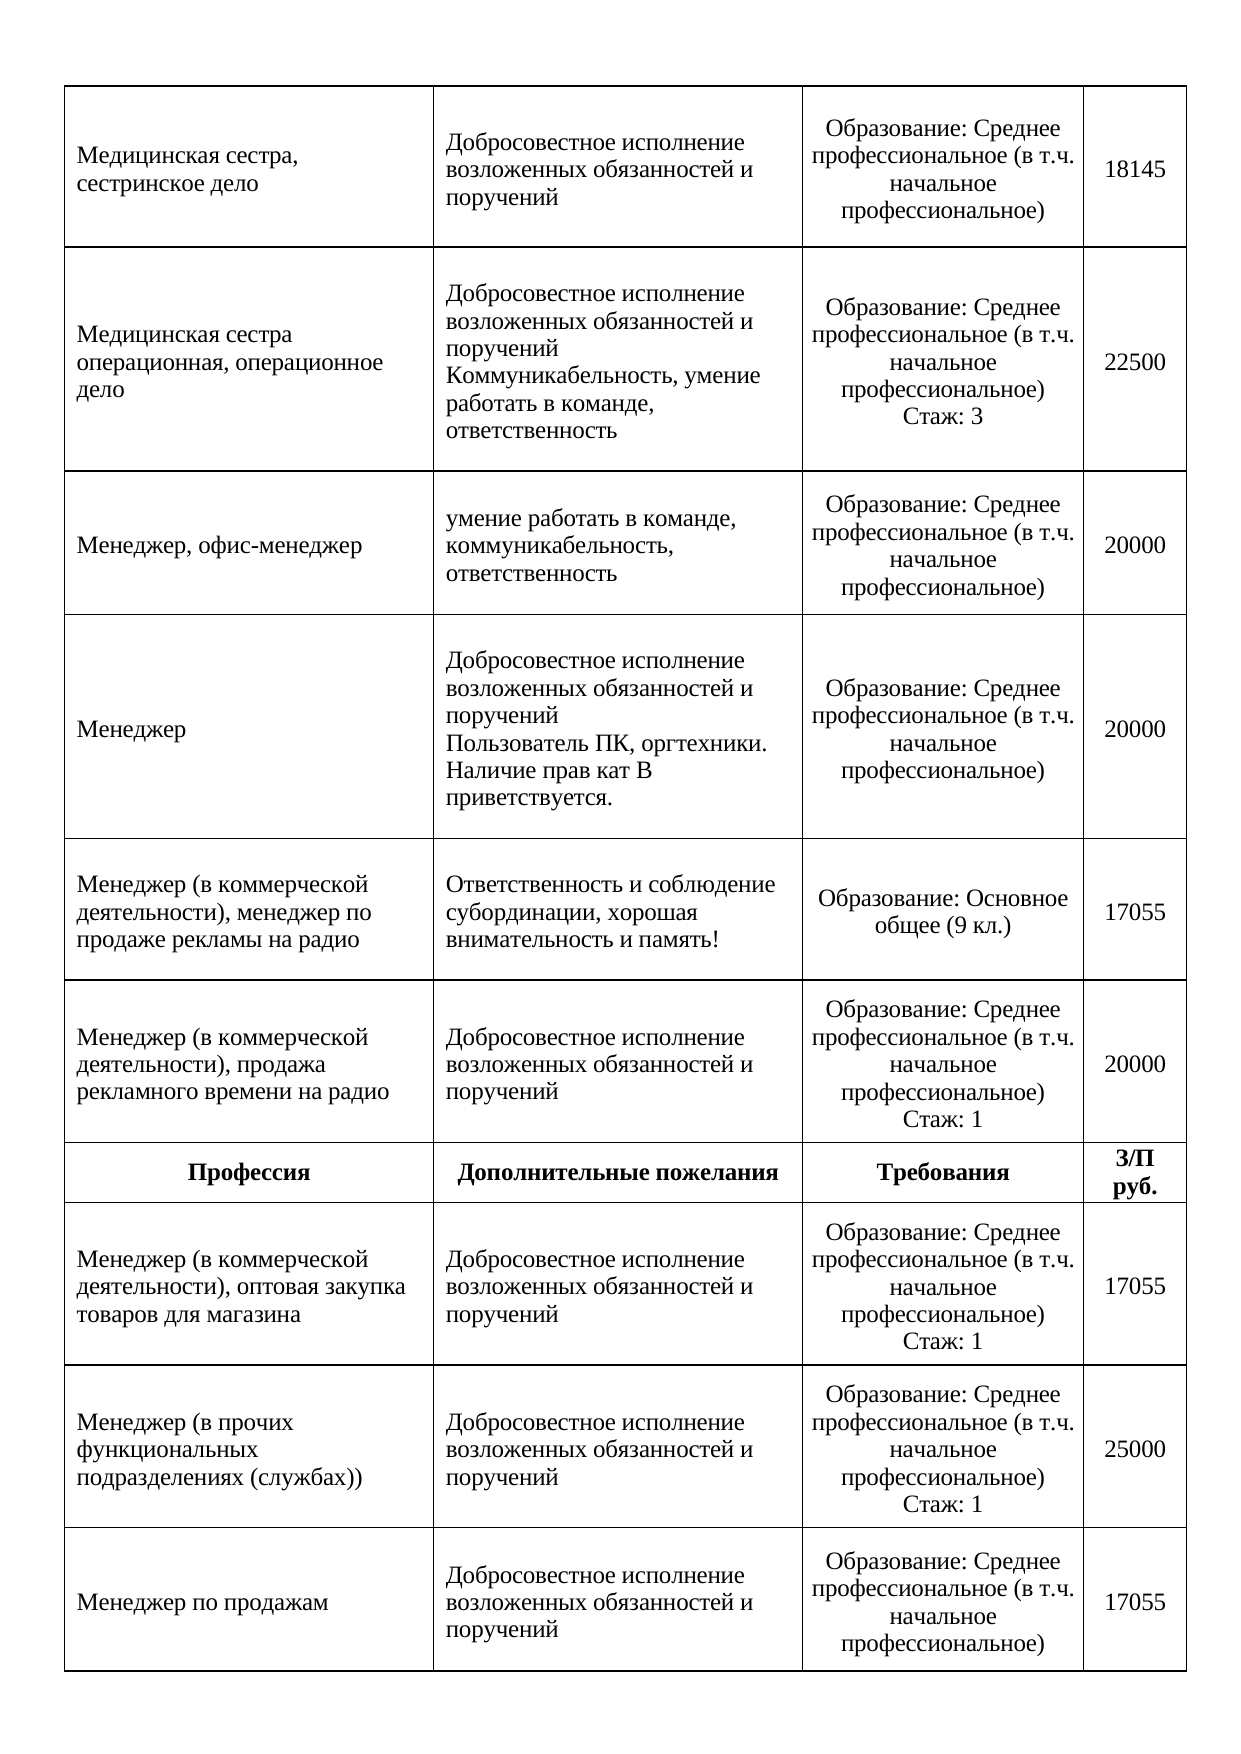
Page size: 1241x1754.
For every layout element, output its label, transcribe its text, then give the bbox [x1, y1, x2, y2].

table_cell Менеджер [65, 615, 433, 837]
table_cell 20000 [1084, 472, 1186, 614]
table_cell Образование: Среднее профессиональное (в т.ч. начальное профессиональное) Стаж: 1 [803, 981, 1083, 1142]
table_cell Менеджер (в коммерческой деятельности), оптовая закупка товаров для магазина [65, 1203, 433, 1364]
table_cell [65, 1528, 433, 1670]
table_cell Образование: Среднее профессиональное (в т.ч. начальное профессиональное) [803, 615, 1083, 837]
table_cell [434, 87, 802, 246]
table_cell Добросовестное исполнение возложенных обязанностей и поручений Коммуникабельность, умение работать в команде, ответственность [434, 248, 802, 470]
table_cell Добросовестное исполнение возложенных обязанностей и поручений [434, 1203, 802, 1364]
table_cell Профессия [65, 1143, 433, 1202]
table_cell Добросовестное исполнение возложенных обязанностей и поручений [434, 1366, 802, 1527]
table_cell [803, 87, 1083, 246]
table_cell Менеджер, офис-менеджер [65, 472, 433, 614]
table_cell Образование: Среднее профессиональное (в т.ч. начальное профессиональное) Стаж: 3 [803, 248, 1083, 470]
table_cell умение работать в команде, коммуникабельность, ответственность [434, 472, 802, 614]
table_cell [803, 1528, 1083, 1670]
table_cell Ответственность и соблюдение субординации, хорошая внимательность и память! [434, 839, 802, 979]
table_cell З/П руб. [1084, 1143, 1186, 1202]
table_cell 22500 [1084, 248, 1186, 470]
table_cell Медицинская сестра операционная, операционное дело [65, 248, 433, 470]
table_cell 18145 [1084, 87, 1186, 246]
table_cell 17055 [1084, 839, 1186, 979]
table_cell 20000 [1084, 981, 1186, 1142]
table_cell Менеджер (в прочих функциональных подразделениях (службах)) [65, 1366, 433, 1527]
table_cell Дополнительные пожелания [434, 1143, 802, 1202]
table_cell 20000 [1084, 615, 1186, 837]
table_cell 17055 [1084, 1528, 1186, 1670]
table_cell Добросовестное исполнение возложенных обязанностей и поручений [434, 1528, 802, 1670]
table_cell Менеджер (в коммерческой деятельности), менеджер по продаже рекламы на радио [65, 839, 433, 979]
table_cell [65, 87, 433, 246]
table_cell Добросовестное исполнение возложенных обязанностей и поручений Пользователь ПК, оргтехники. Наличие прав кат В приветствуется. [434, 615, 802, 837]
table_cell 17055 [1084, 1203, 1186, 1364]
table_cell Образование: Среднее профессиональное (в т.ч. начальное профессиональное) [803, 472, 1083, 614]
table_cell Образование: Среднее профессиональное (в т.ч. начальное профессиональное) Стаж: 1 [803, 1366, 1083, 1527]
table_cell Требования [803, 1143, 1083, 1202]
table_cell Образование: Основное общее (9 кл.) [803, 839, 1083, 979]
table_cell Добросовестное исполнение возложенных обязанностей и поручений [434, 981, 802, 1142]
table_cell Менеджер (в коммерческой деятельности), продажа рекламного времени на радио [65, 981, 433, 1142]
table_cell 25000 [1084, 1366, 1186, 1527]
table_cell Образование: Среднее профессиональное (в т.ч. начальное профессиональное) Стаж: 1 [803, 1203, 1083, 1364]
